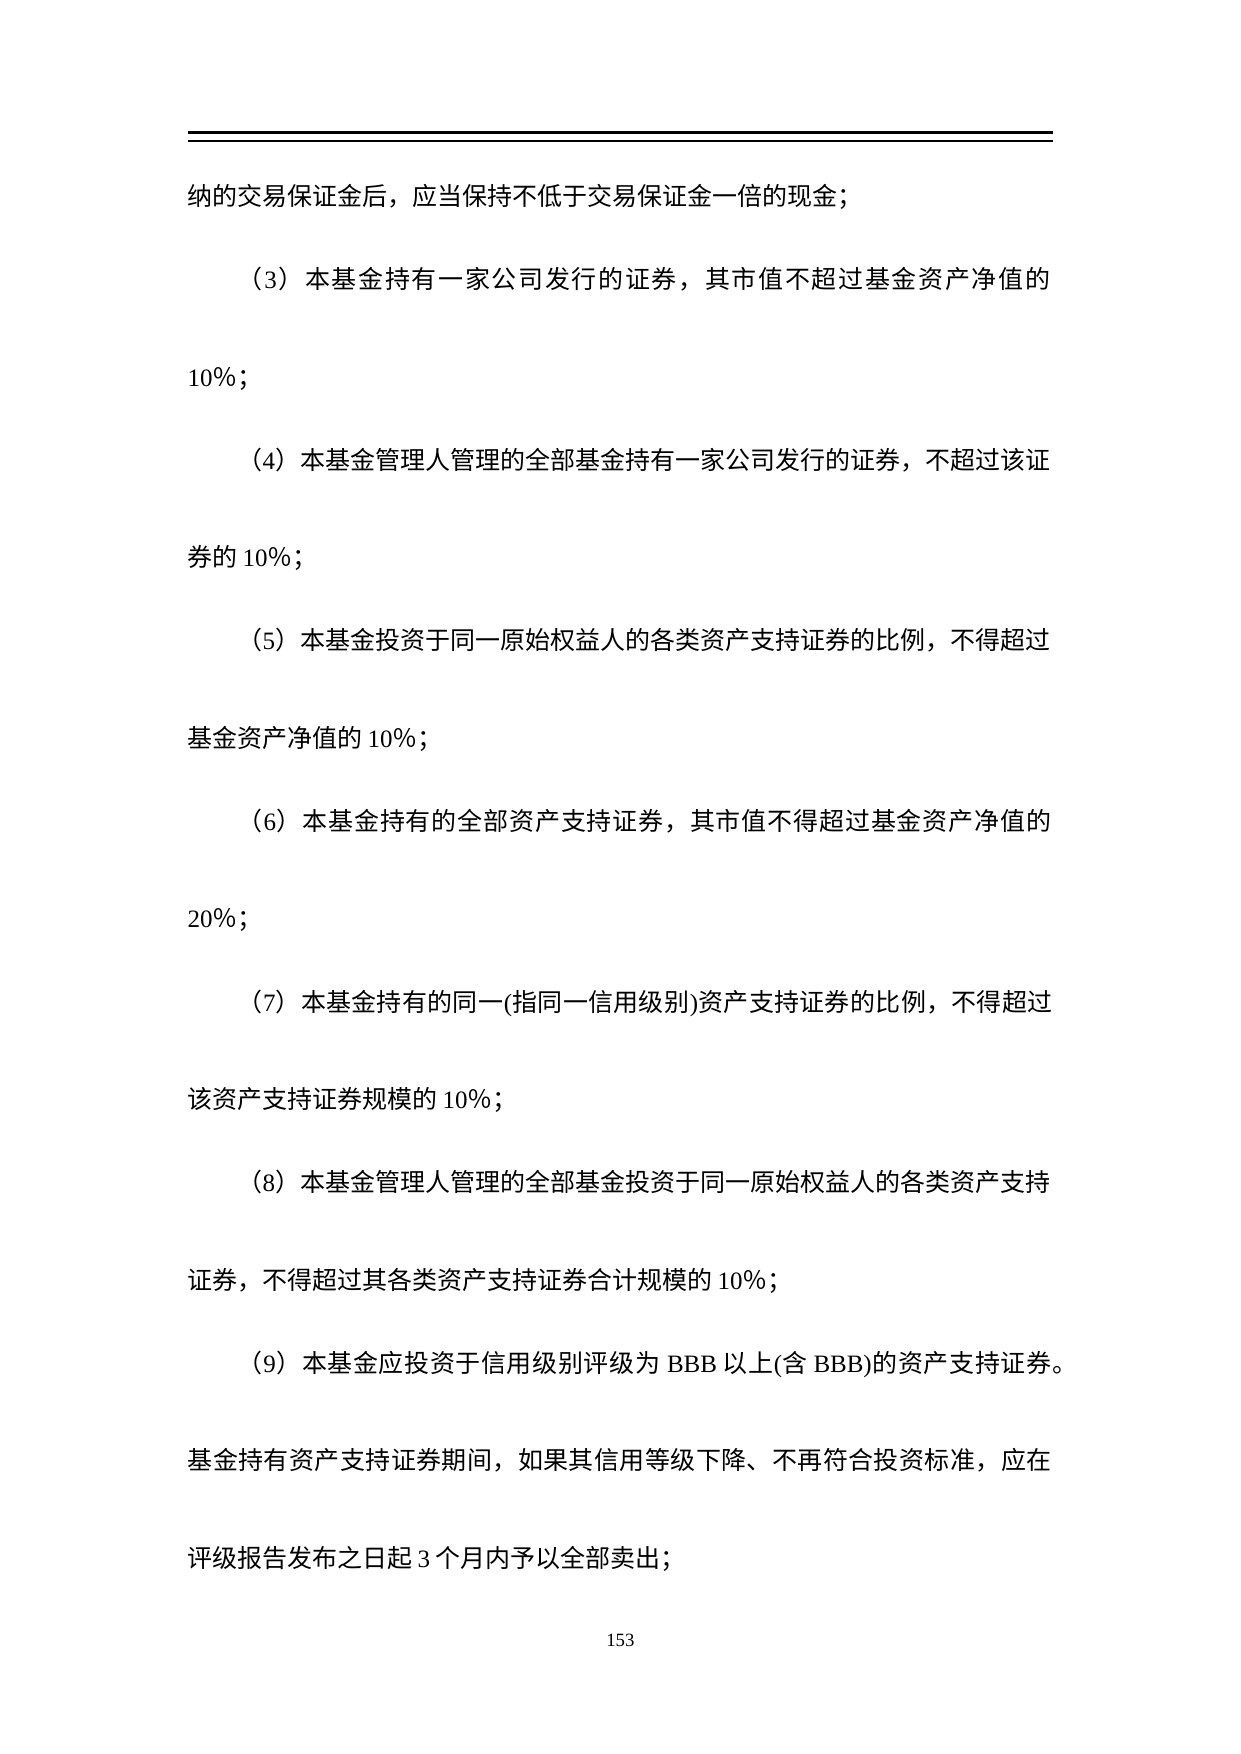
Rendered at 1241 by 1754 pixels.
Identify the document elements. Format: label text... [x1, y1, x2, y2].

text （4）本基金管理人管理的全部基金持有一家公司发行的证券，不超过该证券的10％； [187, 426, 1053, 588]
text （6）本基金持有的全部资产支持证券，其市值不得超过基金资产净值的20％； [187, 787, 1053, 949]
text （8）本基金管理人管理的全部基金投资于同一原始权益人的各类资产支持证券，不得超过其各类资产支持证券合计规模的10％； [187, 1148, 1053, 1311]
text （7）本基金持有的同一(指同一信用级别)资产支持证券的比例，不得超过该资产支持证券规模的10％； [187, 968, 1053, 1130]
text （3）本基金持有一家公司发行的证券，其市值不超过基金资产净值的10％； [187, 245, 1053, 408]
text （5）本基金投资于同一原始权益人的各类资产支持证券的比例，不得超过基金资产净值的10％； [187, 606, 1053, 769]
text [187, 162, 1053, 227]
text （9）本基金应投资于信用级别评级为BBB以上(含BBB)的资产支持证券。基金持有资产支持证券期间，如果其信用等级下降、不再符合投资标准，应在评级报告发布之日起3个月内予以全部卖出； [187, 1329, 1053, 1589]
